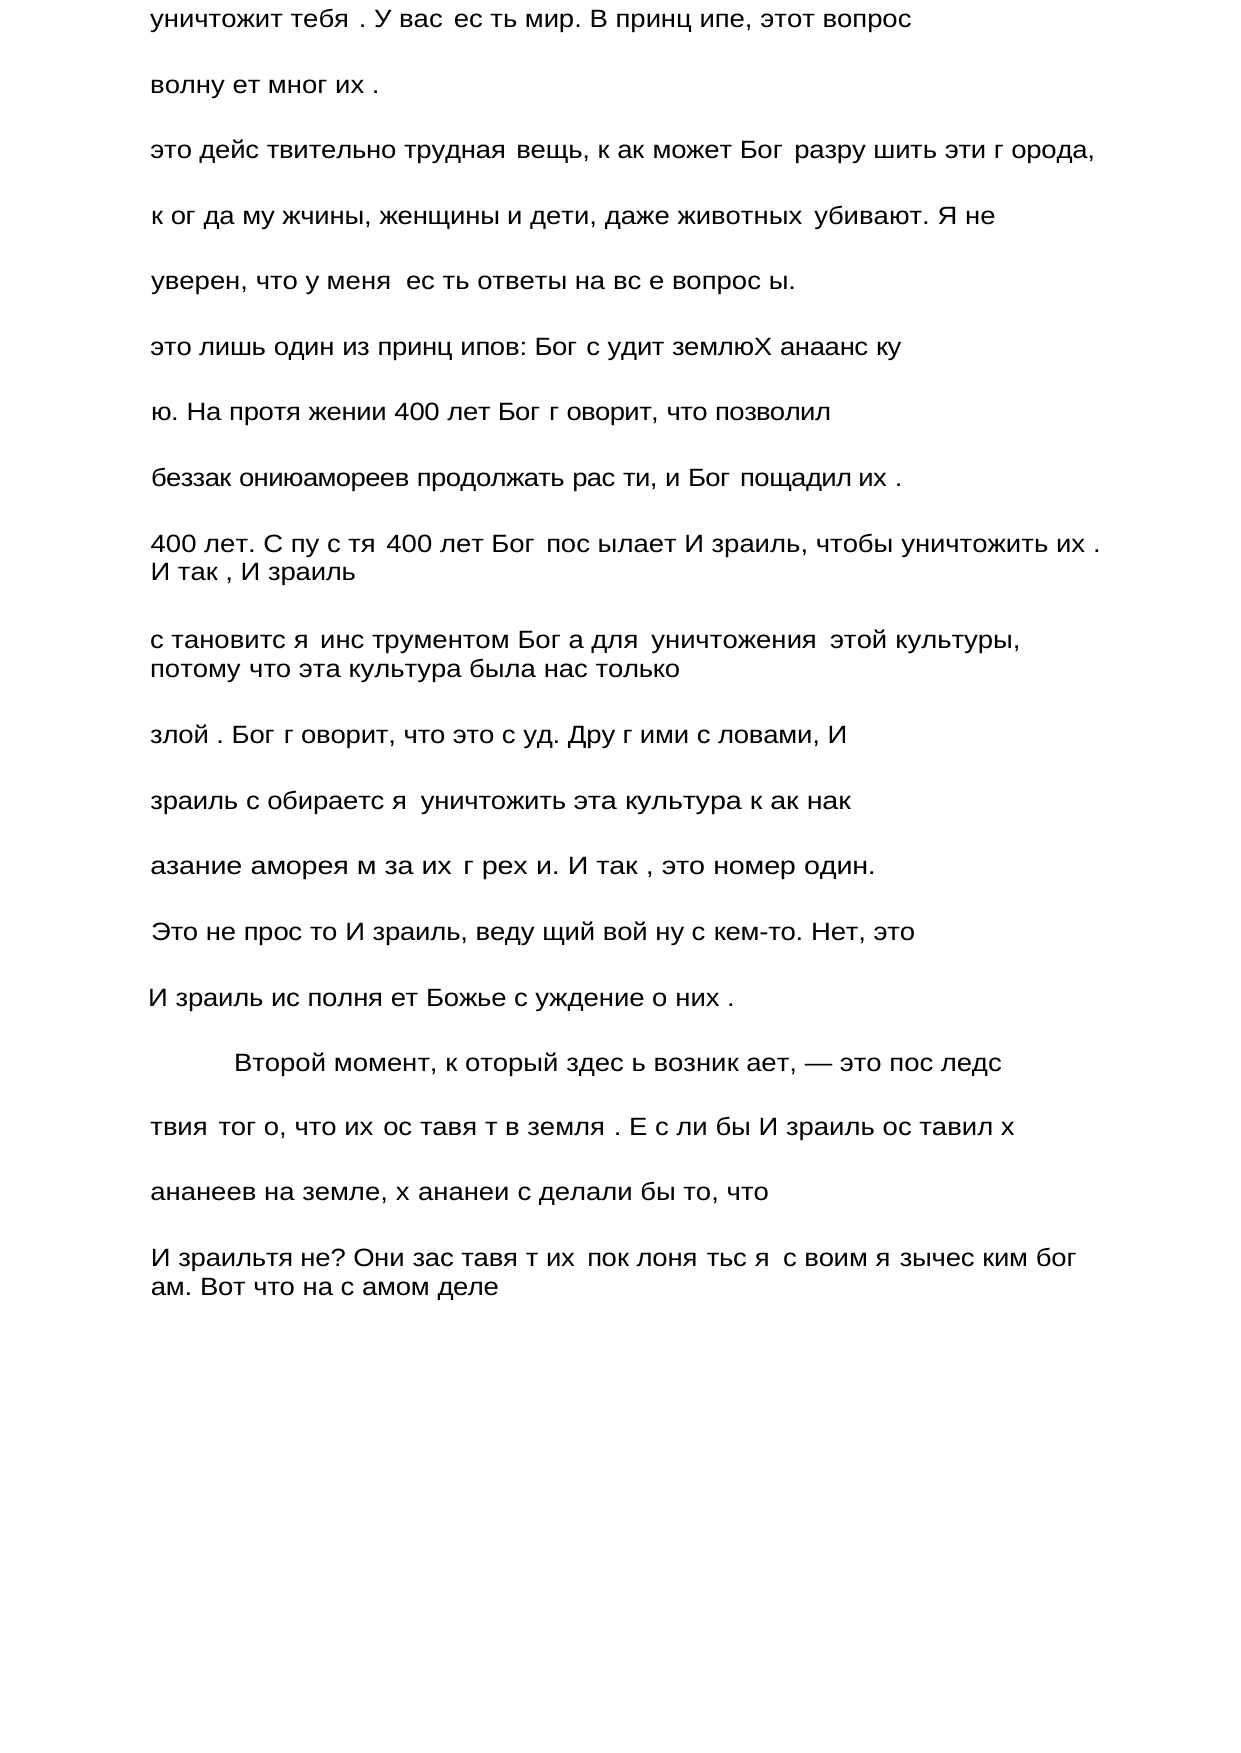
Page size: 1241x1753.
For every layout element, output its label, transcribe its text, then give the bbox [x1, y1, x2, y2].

text это лишь один из принц ипов: Бог с удит землюХ анаанс ку ю. На протя жении 400 лет Бог г оворит, что позволил беззак ониюамореев продолжать рас ти, и Бог пощадил их . [150, 332, 909, 492]
text Второй момент, к оторый здес ь возник ает, — это пос ледс твия тог о, что их ос тавя т в земля . Е с ли бы И зраиль ос тавил х ананеев на земле, х ананеи с делали бы то, что [150, 1048, 1042, 1205]
text И зраильтя не? Они зас тавя т их пок лоня тьс я с воим я зычес ким бог ам. Вот что на с амом деле [151, 1243, 1109, 1301]
text Это не прос то И зраиль, веду щий вой ну с кем-то. Нет, это И зраиль ис полня ет Божье с уждение о них . [148, 917, 920, 1011]
text с тановитс я инс трументом Бог а для уничтожения этой культуры, потому что эта культура была нас только [150, 625, 1109, 683]
text 400 лет. С пу с тя 400 лет Бог пос ылает И зраиль, чтобы уничтожить их . И так , И зраиль [150, 528, 1109, 586]
text злой . Бог г оворит, что это с уд. Дру г ими с ловами, И зраиль с обираетс я уничтожить эта культура к ак нак азание аморея м за их г рех и. И так , это номер один. [150, 720, 932, 880]
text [150, 4, 987, 98]
text это дейс твительно трудная вещь, к ак может Бог разру шить эти г орода, к ог да му жчины, женщины и дети, даже животных убивают. Я не уверен, что у меня ес ть ответы на вс е вопрос ы. [150, 135, 1097, 295]
